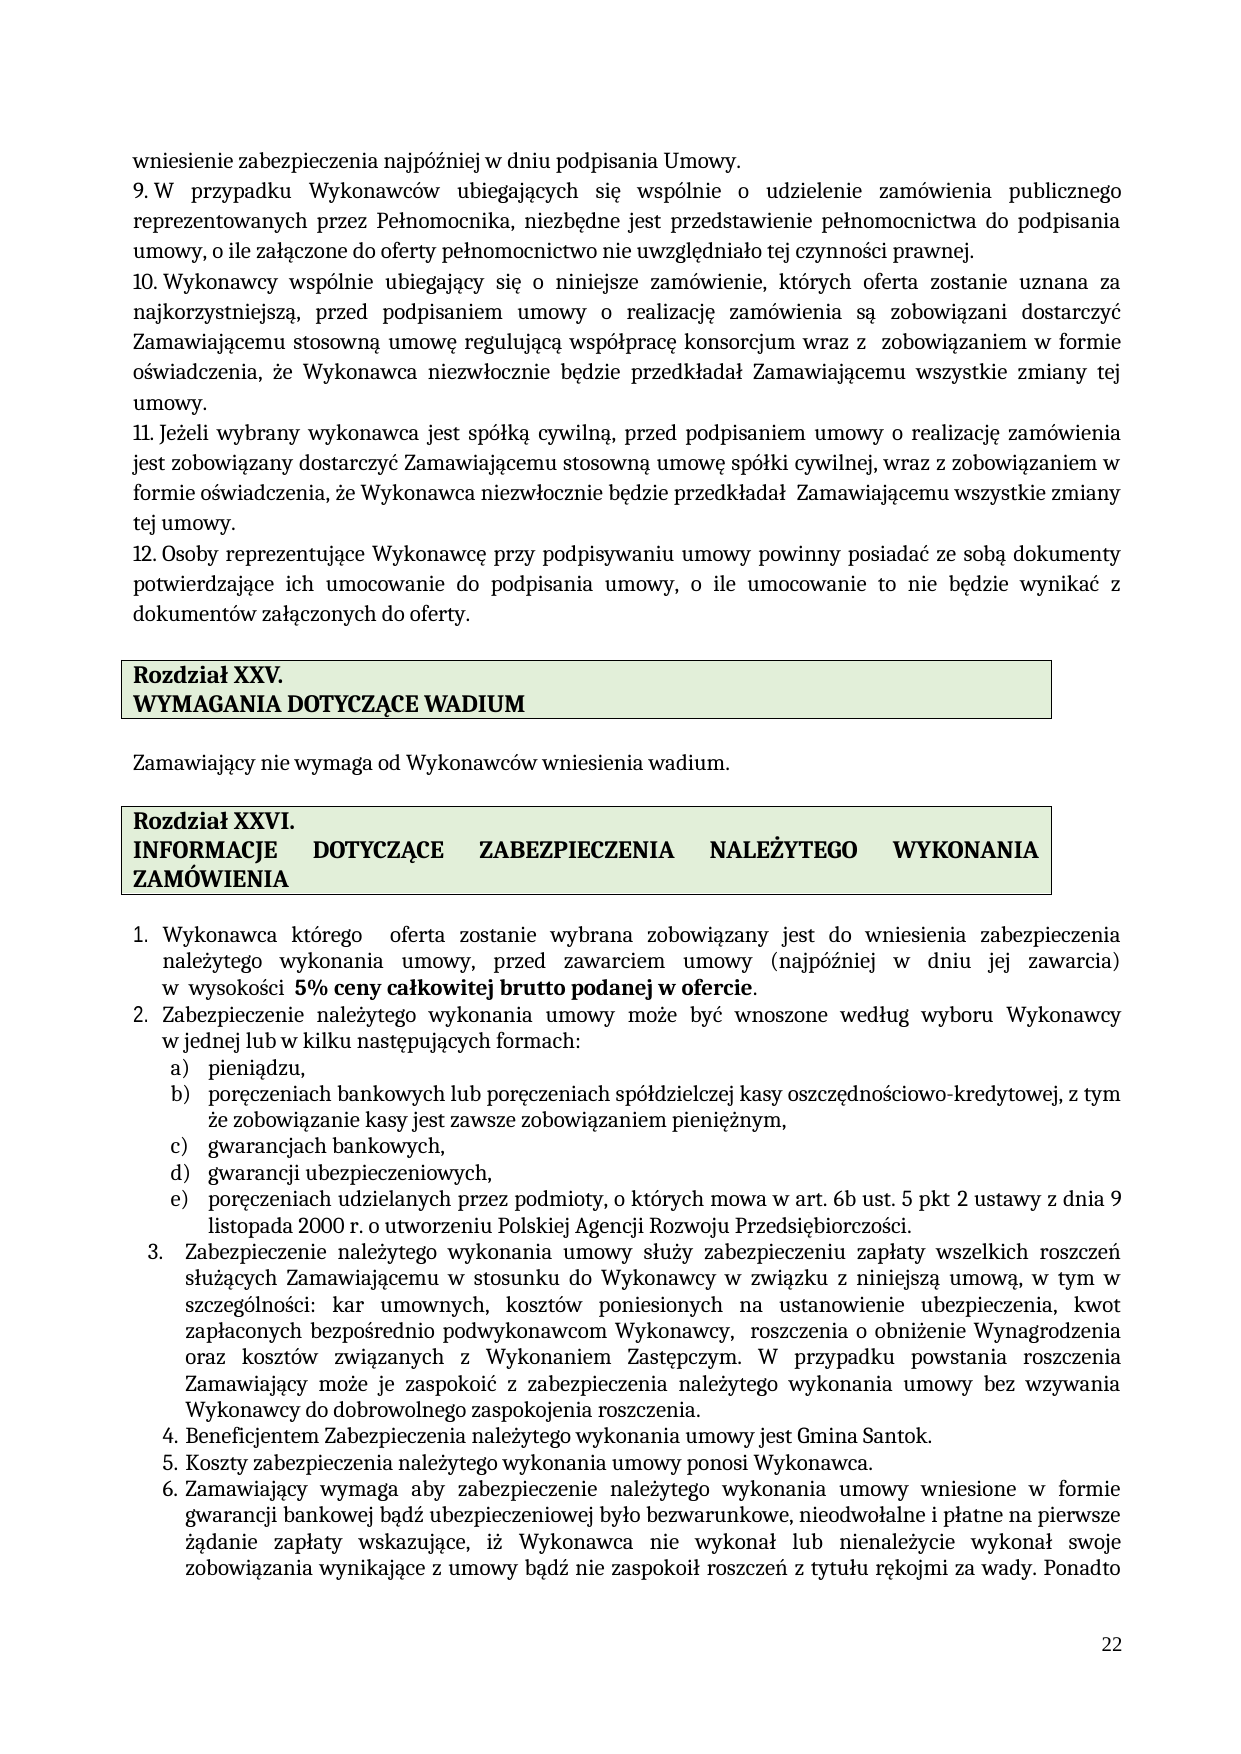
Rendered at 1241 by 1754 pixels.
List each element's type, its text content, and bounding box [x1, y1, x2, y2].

text 9. W przypadku Wykonawców ubiegających się wspólnie o udzielenie zamówienia publicznego reprezentowanych przez Pełnomocnika, niezbędne jest przedstawienie pełnomocnictwa do podpisania umowy, o ile załączone do oferty pełnomocnictwo nie uwzględniało tej czynności prawnej. [133, 178, 1122, 265]
table_header Rozdział XXVI. INFORMACJE DOTYCZĄCE ZABEZPIECZENIA NALEŻYTEGO WYKONANIA ZAMÓWIENIA [122, 807, 1051, 893]
list Zabezpieczenie należytego wykonania umowy może być wnoszone według wyboru Wykonawcy w jednej lub w kilku następujących formach: [133, 1001, 1122, 1054]
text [133, 148, 1122, 174]
table_header Rozdział XXV. WYMAGANIA DOTYCZĄCE WADIUM [122, 661, 1051, 718]
list gwarancjach bankowych, [170, 1133, 1122, 1160]
list gwarancji ubezpieczeniowych, [170, 1160, 1122, 1186]
list poręczeniach bankowych lub poręczeniach spółdzielczej kasy oszczędnościowo-kredytowej, z tym że zobowiązanie kasy jest zawsze zobowiązaniem pieniężnym, [170, 1081, 1122, 1133]
list pieniądzu, [170, 1054, 1122, 1081]
list Beneficjentem Zabezpieczenia należytego wykonania umowy jest Gmina Santok. [162, 1423, 1122, 1449]
list Koszty zabezpieczenia należytego wykonania umowy ponosi Wykonawca. [162, 1449, 1122, 1476]
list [162, 1476, 1122, 1581]
list Wykonawca którego oferta zostanie wybrana zobowiązany jest do wniesienia zabezpieczenia należytego wykonania umowy, przed zawarciem umowy (najpóźniej w dniu jej zawarcia) w wysokości 5% ceny całkowitej brutto podanej w ofercie. [133, 921, 1122, 1001]
text Zamawiający nie wymaga od Wykonawców wniesienia wadium. [133, 749, 1122, 776]
list Zabezpieczenie należytego wykonania umowy służy zabezpieczeniu zapłaty wszelkich roszczeń służących Zamawiającemu w stosunku do Wykonawcy w związku z niniejszą umową, w tym w szczególności: kar umownych, kosztów poniesionych na ustanowienie ubezpieczenia, kwot zapłaconych bezpośrednio podwykonawcom Wykonawcy, roszczenia o obniżenie Wynagrodzenia oraz kosztów związanych z Wykonaniem Zastępczym. W przypadku powstania roszczenia Zamawiający może je zaspokoić z zabezpieczenia należytego wykonania umowy bez wzywania Wykonawcy do dobrowolnego zaspokojenia roszczenia. [148, 1239, 1122, 1423]
text 10. Wykonawcy wspólnie ubiegający się o niniejsze zamówienie, których oferta zostanie uznana za najkorzystniejszą, przed podpisaniem umowy o realizację zamówienia są zobowiązani dostarczyć Zamawiającemu stosowną umowę regulującą współpracę konsorcjum wraz z zobowiązaniem w formie oświadczenia, że Wykonawca niezwłocznie będzie przedkładał Zamawiającemu wszystkie zmiany tej umowy. [133, 268, 1122, 416]
text 12. Osoby reprezentujące Wykonawcę przy podpisywaniu umowy powinny posiadać ze sobą dokumenty potwierdzające ich umocowanie do podpisania umowy, o ile umocowanie to nie będzie wynikać z dokumentów załączonych do oferty. [133, 540, 1122, 627]
text 11. Jeżeli wybrany wykonawca jest spółką cywilną, przed podpisaniem umowy o realizację zamówienia jest zobowiązany dostarczyć Zamawiającemu stosowną umowę spółki cywilnej, wraz z zobowiązaniem w formie oświadczenia, że Wykonawca niezwłocznie będzie przedkładał Zamawiającemu wszystkie zmiany tej umowy. [133, 419, 1122, 537]
list poręczeniach udzielanych przez podmioty, o których mowa w art. 6b ust. 5 pkt 2 ustawy z dnia 9 listopada 2000 r. o utworzeniu Polskiej Agencji Rozwoju Przedsiębiorczości. [170, 1186, 1122, 1239]
